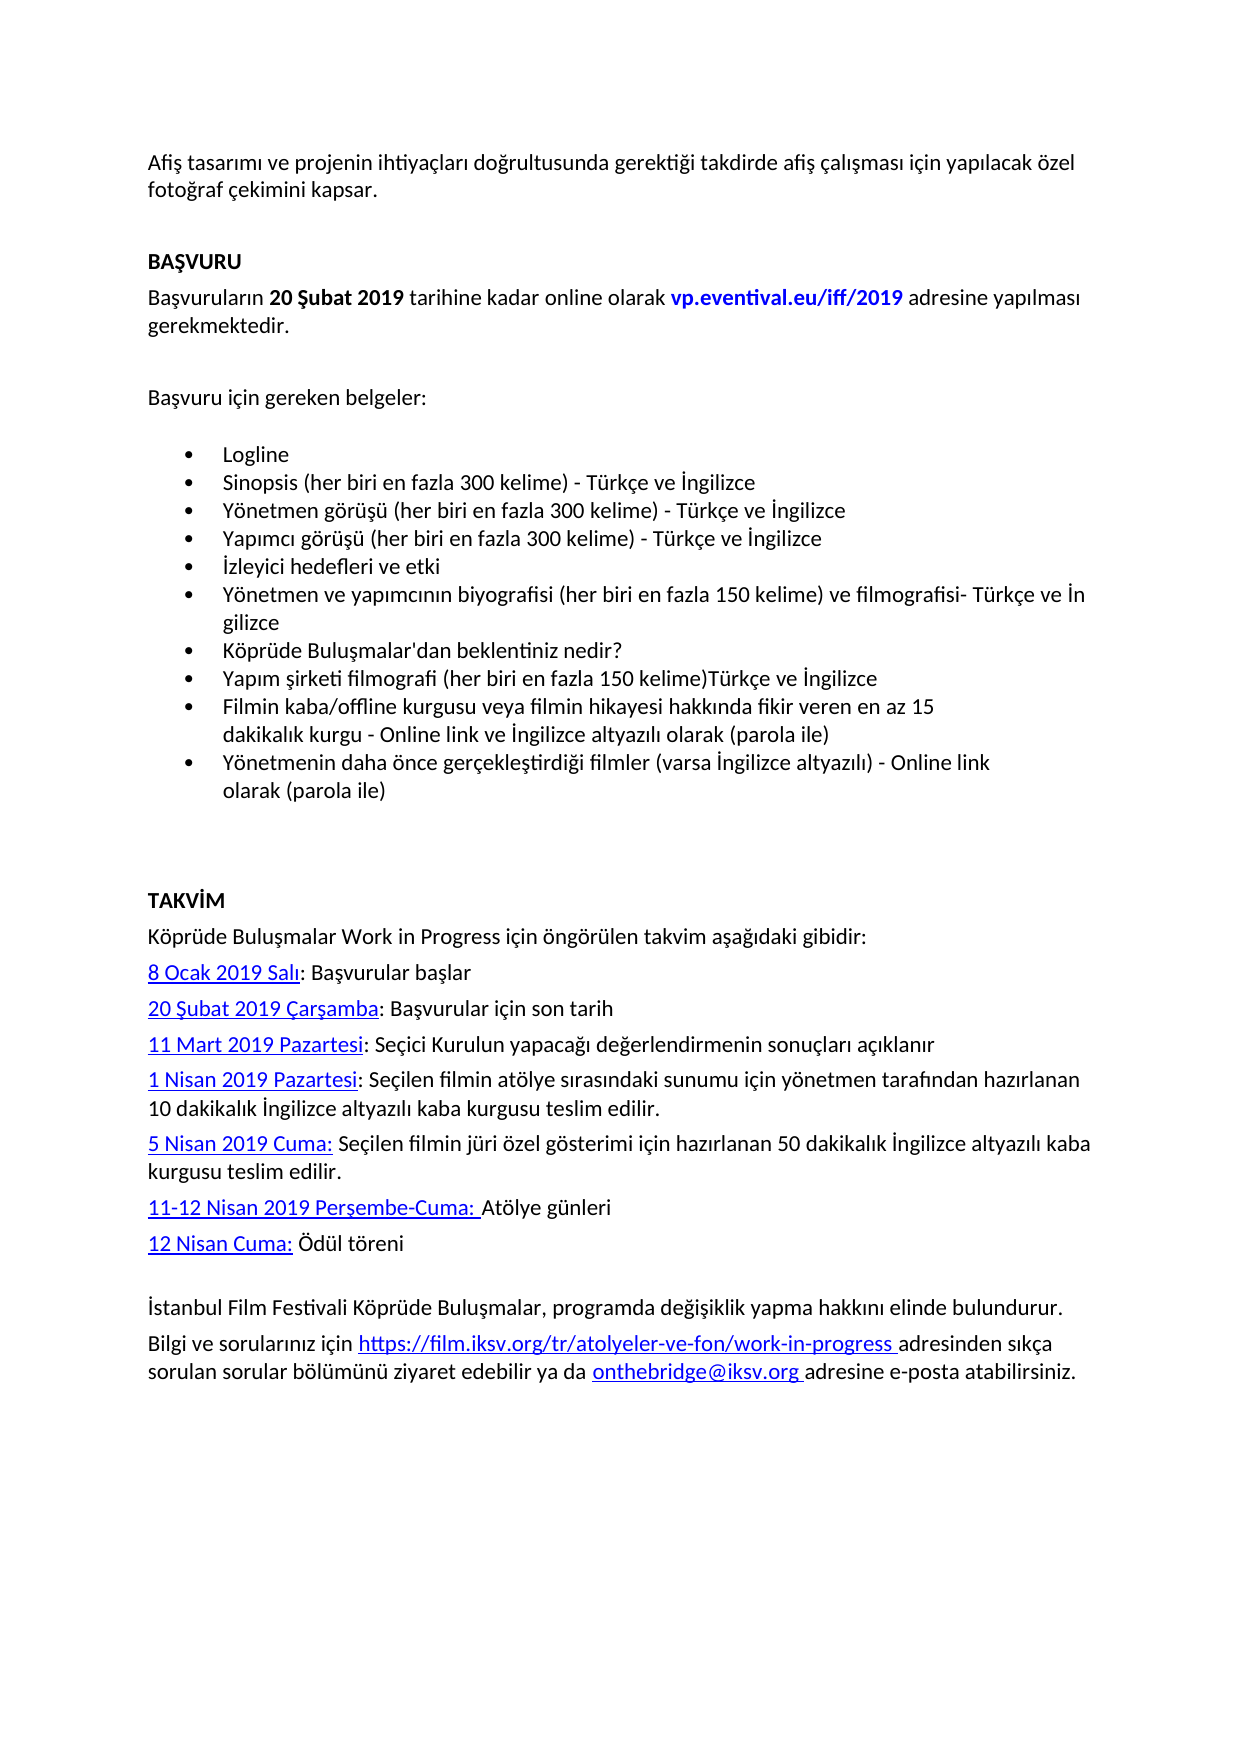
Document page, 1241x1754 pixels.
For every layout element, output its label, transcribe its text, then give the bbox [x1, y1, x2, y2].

text 11-12 Nisan 2019 Perşembe-Cuma: Atölye günleri [148, 1193, 1093, 1221]
list İzleyici hedefleri ve etki [185, 552, 1093, 580]
text 11 Mart 2019 Pazartesi: Seçici Kurulun yapacağı değerlendirmenin sonuçları açıklanır [148, 1030, 1093, 1058]
list Filmin kaba/offline kurgusu veya filmin hikayesi hakkında fikir veren en az 15 dakikalık kurgu - Online link ve İngilizce altyazılı olarak (parola ile) [185, 692, 1093, 748]
list Yapımcı görüşü (her biri en fazla 300 kelime) - Türkçe ve İngilizce [185, 524, 1093, 552]
text TAKVİM [148, 886, 1093, 914]
text Köprüde Buluşmalar Work in Progress için öngörülen takvim aşağıdaki gibidir: [148, 922, 1093, 950]
text Afiş tasarımı ve projenin ihtiyaçları doğrultusunda gerektiği takdirde afiş çalışması için yapılacak özel fotoğraf çekimini kapsar. [148, 148, 1093, 204]
list Yönetmenin daha önce gerçekleştirdiği filmler (varsa İngilizce altyazılı) - Online link olarak (parola ile) [185, 748, 1093, 804]
list Yönetmen görüşü (her biri en fazla 300 kelime) - Türkçe ve İngilizce [185, 496, 1093, 524]
text 12 Nisan Cuma: Ödül töreni [148, 1229, 1093, 1257]
text İstanbul Film Festivali Köprüde Buluşmalar, programda değişiklik yapma hakkını elinde bulundurur. [148, 1265, 1093, 1321]
text 8 Ocak 2019 Salı: Başvurular başlar [148, 958, 1093, 986]
text Başvuru için gereken belgeler: [148, 383, 1093, 411]
list Yapım şirketi filmografi (her biri en fazla 150 kelime)Türkçe ve İngilizce [185, 664, 1093, 692]
list Yönetmen ve yapımcının biyografisi (her biri en fazla 150 kelime) ve filmografisi- Türkçe ve İngilizce [185, 580, 1093, 636]
text 5 Nisan 2019 Cuma: Seçilen filmin jüri özel gösterimi için hazırlanan 50 dakikalık İngilizce altyazılı kaba kurgusu teslim edilir. [148, 1129, 1093, 1186]
list Sinopsis (her biri en fazla 300 kelime) - Türkçe ve İngilizce [185, 468, 1093, 496]
list Köprüde Buluşmalar'dan beklentiniz nedir? [185, 636, 1093, 664]
list Logline [185, 440, 1093, 468]
text BAŞVURU [148, 247, 1093, 275]
text 20 Şubat 2019 Çarşamba: Başvurular için son tarih [148, 994, 1093, 1022]
text 1 Nisan 2019 Pazartesi: Seçilen filmin atölye sırasındaki sunumu için yönetmen tarafından hazırlanan 10 dakikalık İngilizce altyazılı kaba kurgusu teslim edilir. [148, 1066, 1093, 1122]
text Başvuruların 20 Şubat 2019 tarihine kadar online olarak vp.eventival.eu/iff/2019 adresine yapılması gerekmektedir. [148, 283, 1093, 339]
text Bilgi ve sorularınız için https://film.iksv.org/tr/atolyeler-ve-fon/work-in-progress adresinden sıkça sorulan sorular bölümünü ziyaret edebilir ya da onthebridge@iksv.org adresine e-posta atabilirsiniz. [148, 1329, 1093, 1385]
